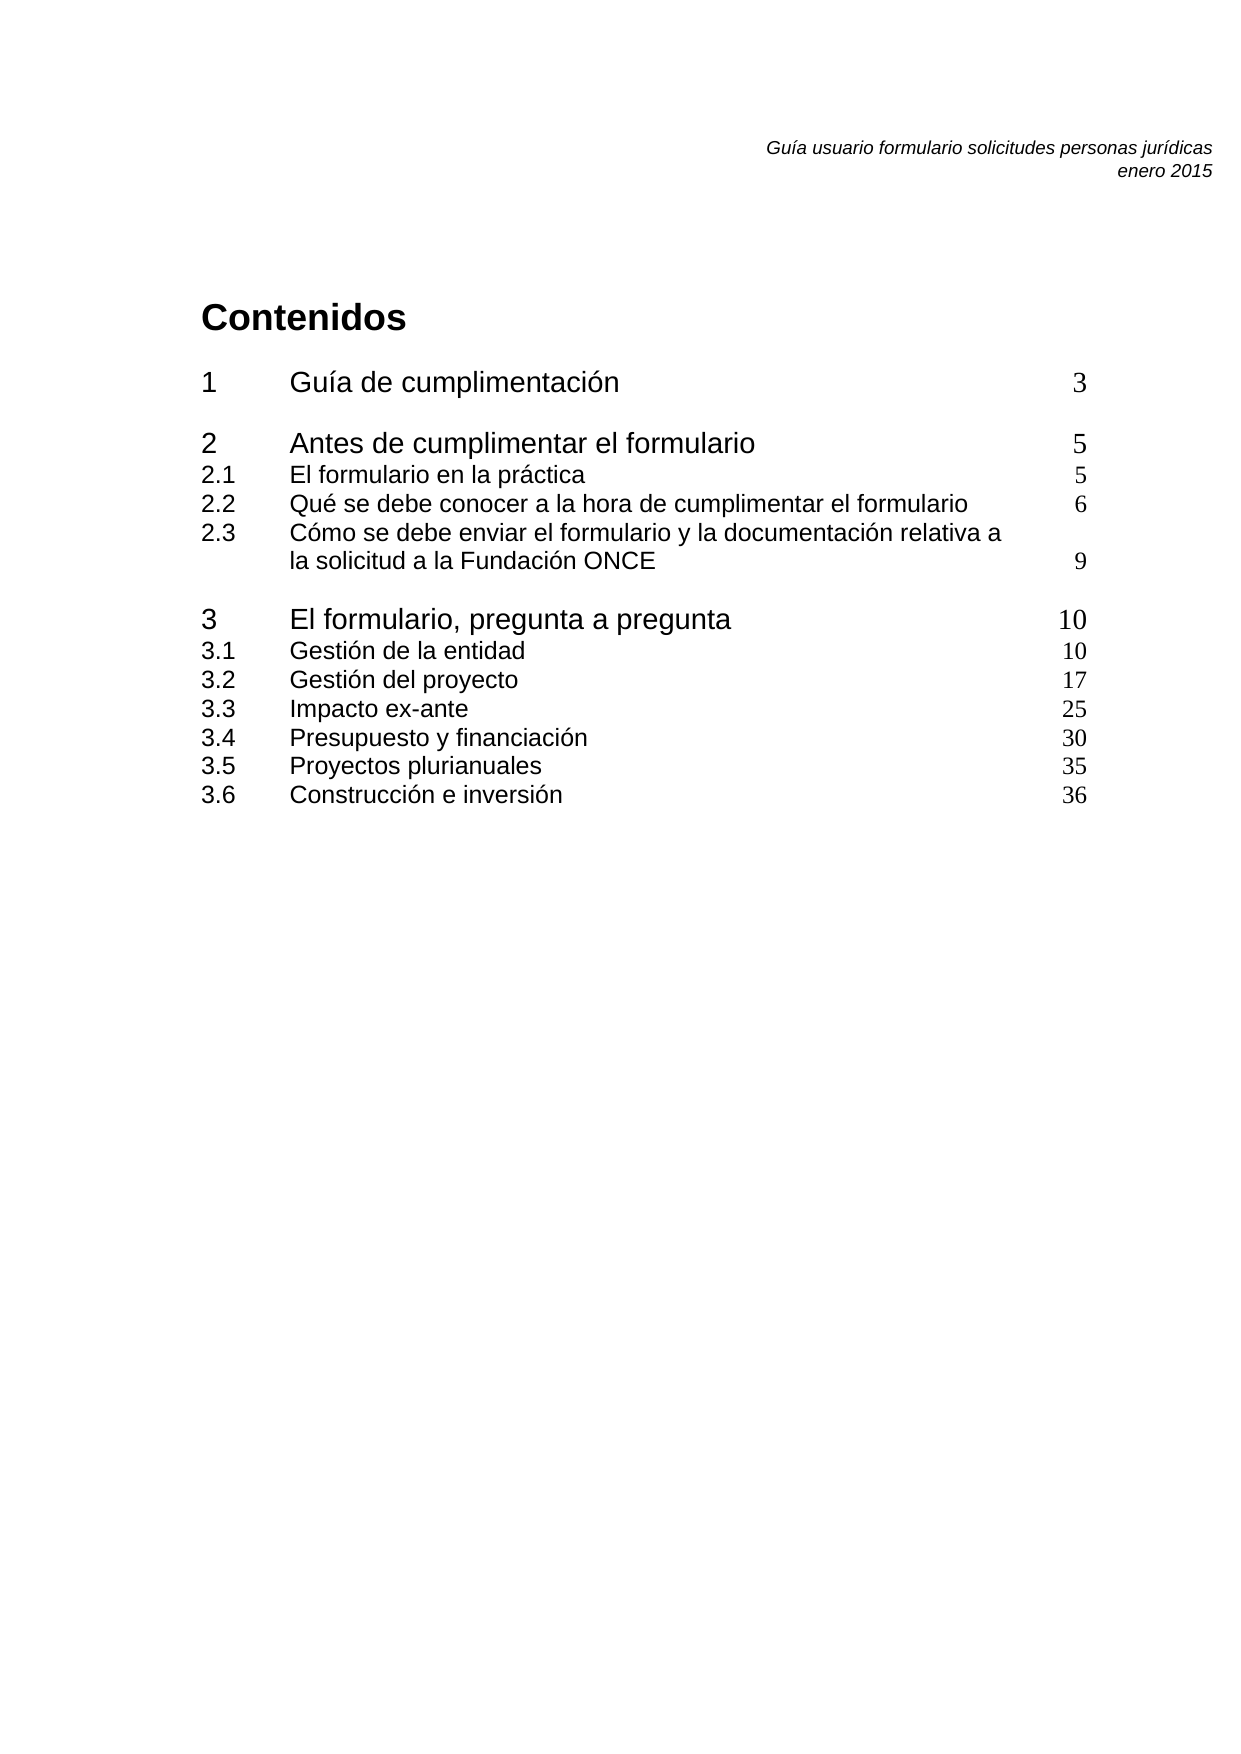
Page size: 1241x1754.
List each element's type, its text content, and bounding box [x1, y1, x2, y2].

text 3.5 Proyectos plurianuales 35 [201, 751, 1028, 780]
text 3 El formulario, pregunta a pregunta 10 [201, 602, 1028, 636]
text 3.2 Gestión del proyecto 17 [201, 665, 1028, 694]
text 3.1 Gestión de la entidad 10 [201, 636, 1028, 665]
text 3.6 Construcción e inversión 36 [201, 780, 1028, 809]
text 2.3 Cómo se debe enviar el formulario y la documentación relativa a la solicitud a la Fundación ONCE 9 [201, 518, 1028, 575]
text 3.3 Impacto ex-ante 25 [201, 694, 1028, 722]
text 2.2 Qué se debe conocer a la hora de cumplimentar el formulario 6 [201, 489, 1028, 518]
text Contenidos [201, 295, 1087, 338]
text 2.1 El formulario en la práctica 5 [201, 460, 1028, 489]
text 3.4 Presupuesto y financiación 30 [201, 722, 1028, 751]
text 1 Guía de cumplimentación 3 [201, 366, 1028, 399]
text 2 Antes de cumplimentar el formulario 5 [201, 426, 1028, 460]
